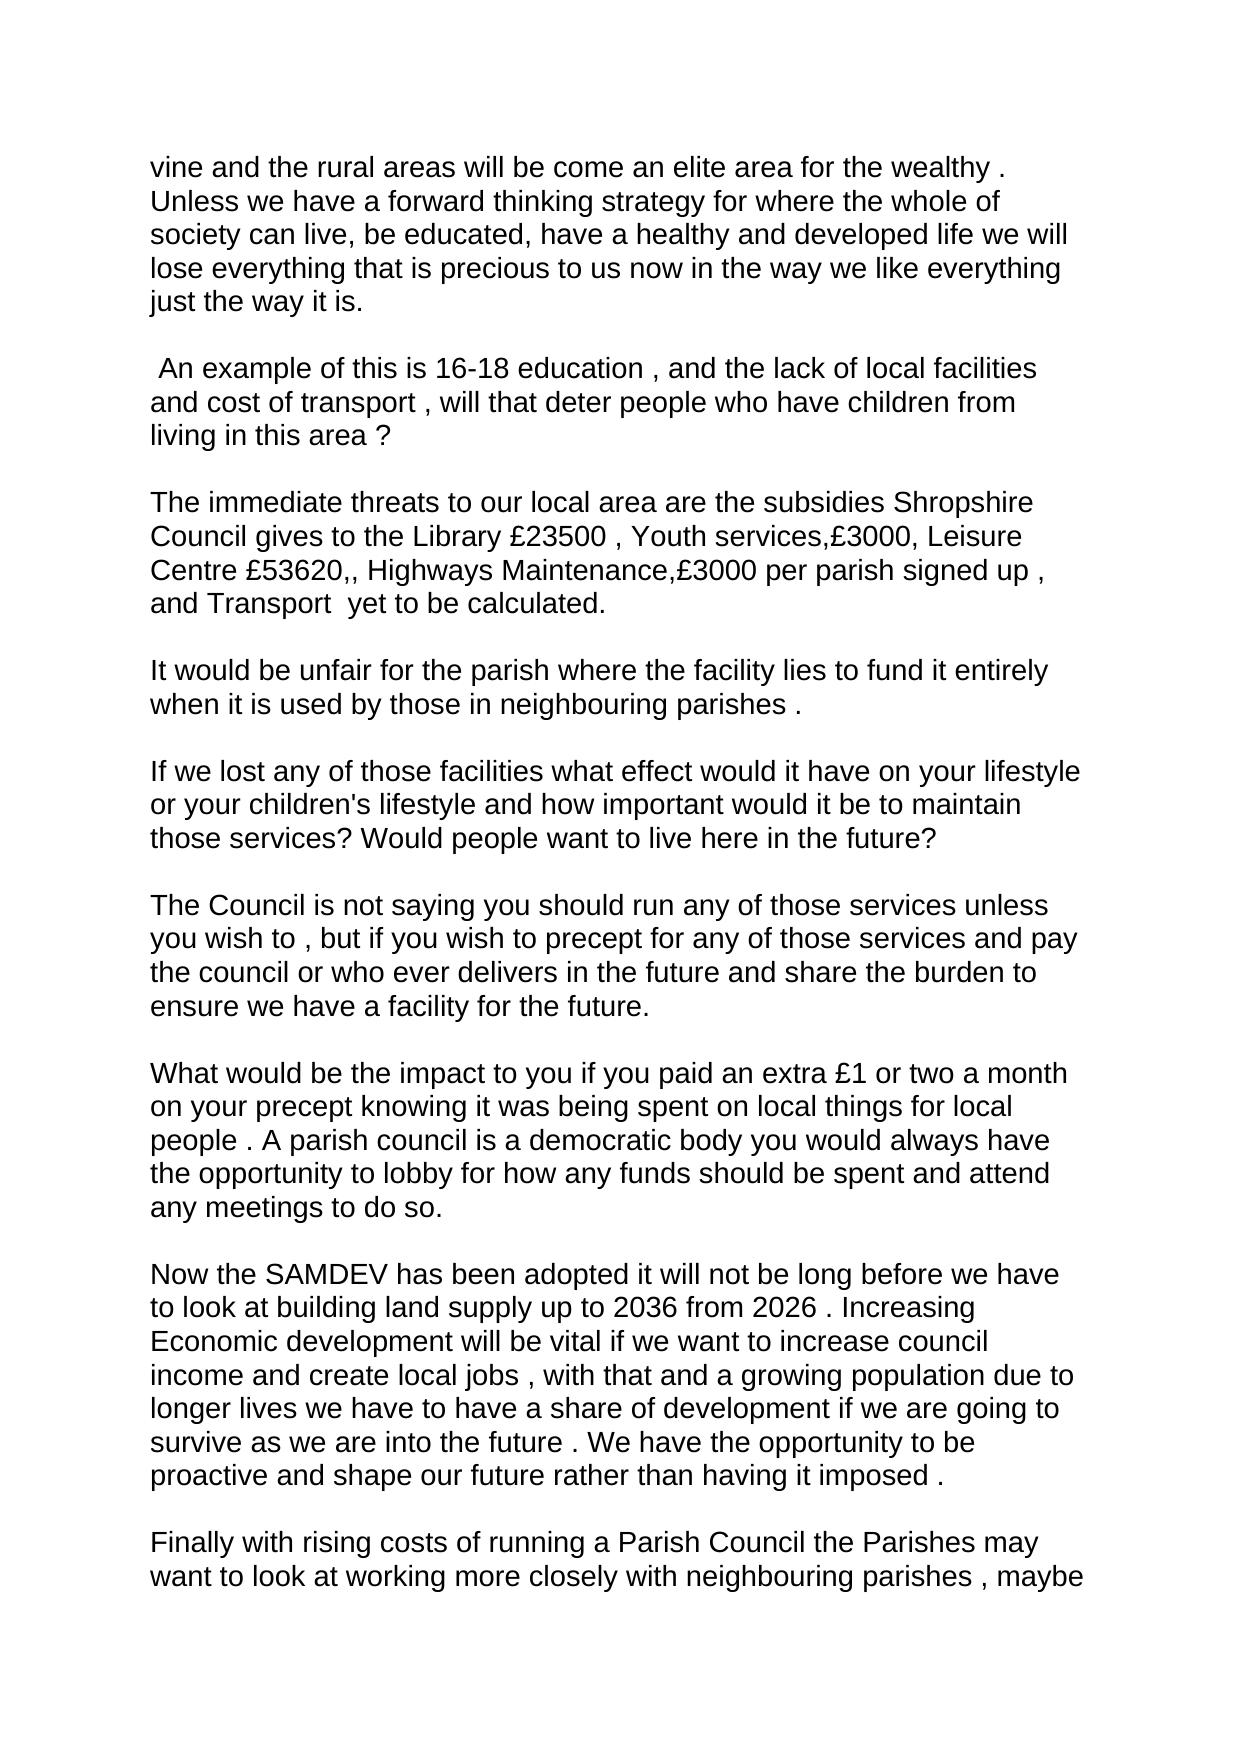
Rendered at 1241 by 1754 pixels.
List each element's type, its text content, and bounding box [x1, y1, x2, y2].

text Now the SAMDEV has been adopted it will not be long before we have to look at building land supply up to 2036 from 2026 . Increasing Economic development will be vital if we want to increase council income and create local jobs , with that and a growing population due to longer lives we have to have a share of development if we are going to survive as we are into the future . We have the opportunity to be proactive and shape our future rather than having it imposed . [150, 1257, 1090, 1492]
text The Council is not saying you should run any of those services unless you wish to , but if you wish to precept for any of those services and pay the council or who ever delivers in the future and share the burden to ensure we have a facility for the future. [150, 888, 1090, 1022]
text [150, 150, 1090, 318]
text An example of this is 16-18 education , and the lack of local facilities and cost of transport , will that deter people who have children from living in this area ? [150, 351, 1090, 452]
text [150, 1525, 1090, 1592]
text If we lost any of those facilities what effect would it have on your lifestyle or your children's lifestyle and how important would it be to maintain those services? Would people want to live here in the future? [150, 754, 1090, 854]
text What would be the impact to you if you paid an extra £1 or two a month on your precept knowing it was being spent on local things for local people . A parish council is a democratic body you would always have the opportunity to lobby for how any funds should be spent and attend any meetings to do so. [150, 1056, 1090, 1223]
text It would be unfair for the parish where the facility lies to fund it entirely when it is used by those in neighbouring parishes . [150, 653, 1090, 720]
text The immediate threats to our local area are the subsidies Shropshire Council gives to the Library £23500 , Youth services,£3000, Leisure Centre £53620,, Highways Maintenance,£3000 per parish signed up , and Transport yet to be calculated. [150, 485, 1090, 619]
